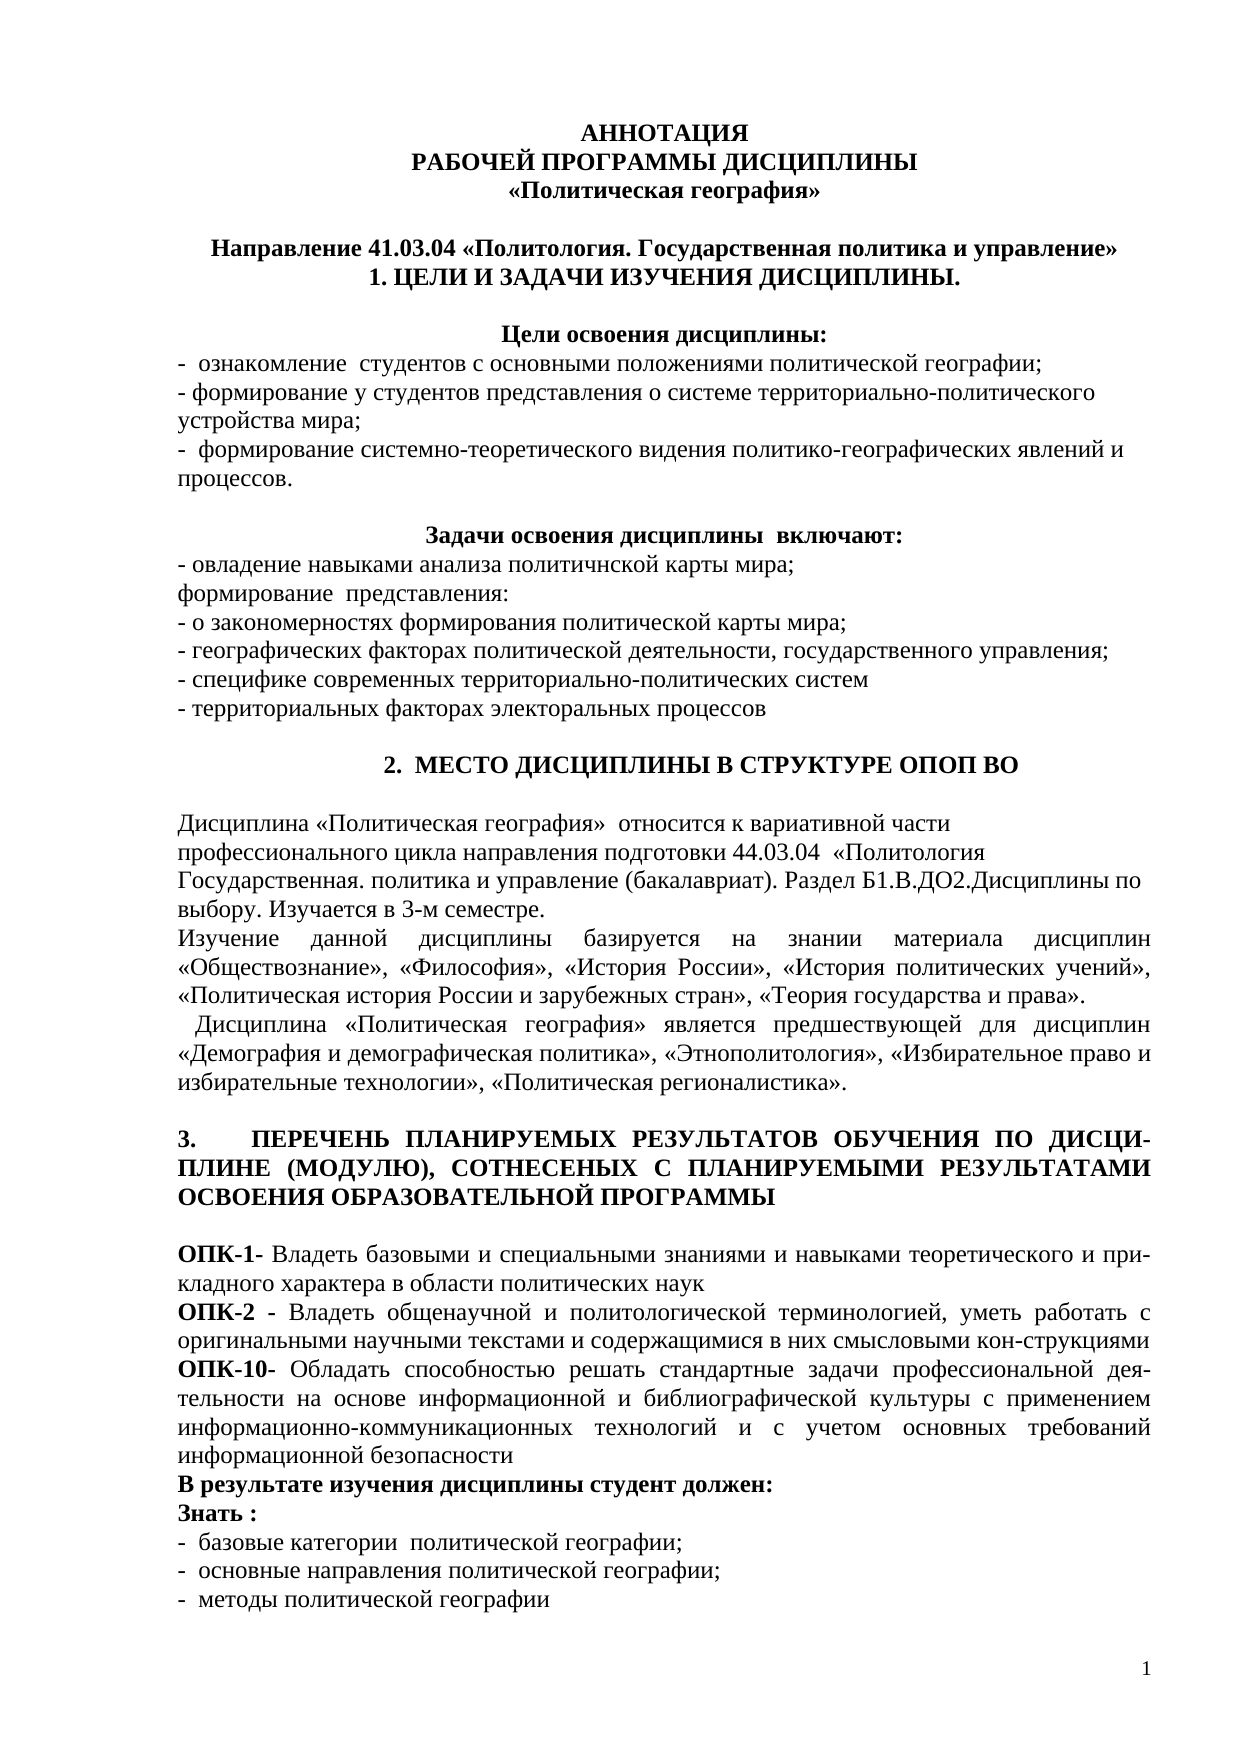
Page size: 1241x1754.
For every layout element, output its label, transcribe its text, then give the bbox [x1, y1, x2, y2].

text - формирование у студентов представления о системе территориально-политического устройства мира; [177, 377, 1152, 434]
text - методы политической географии [177, 1584, 1152, 1613]
text ОПК-1- Владеть базовыми и специальными знаниями и навыками теоретического и при-кладного характера в области политических наук [177, 1239, 1152, 1297]
text АННОТАЦИЯ [177, 118, 1152, 147]
text 1. ЦЕЛИ И ЗАДАЧИ ИЗУЧЕНИЯ ДИСЦИПЛИНЫ. [177, 262, 1152, 291]
text формирование представления: [177, 578, 1152, 607]
text Направление 41.03.04 «Политология. Государственная политика и управление» [177, 233, 1152, 262]
text Изучение данной дисциплины базируется на знании материала дисциплин «Обществознание», «Философия», «История России», «История политических учений», «Политическая история России и зарубежных стран», «Теория государства и права». [177, 923, 1152, 1009]
text В результате изучения дисциплины студент должен: [177, 1469, 1152, 1498]
text ОПК-10- Обладать способностью решать стандартные задачи профессиональной дея-тельности на основе информационной и библиографической культуры с применением информационно-коммуникационных технологий и с учетом основных требований информационной безопасности [177, 1354, 1152, 1469]
text - территориальных факторах электоральных процессов [177, 693, 1152, 722]
text - о закономерностях формирования политической карты мира; [177, 607, 1152, 636]
text Знать : [177, 1498, 1152, 1527]
text «Политическая география» [177, 176, 1152, 204]
text Задачи освоения дисциплины включают: [177, 521, 1152, 549]
text - базовые категории политической географии; [177, 1527, 1152, 1556]
text 3. ПЕРЕЧЕНЬ ПЛАНИРУЕМЫХ РЕЗУЛЬТАТОВ ОБУЧЕНИЯ ПО ДИСЦИ-ПЛИНЕ (МОДУЛЮ), СОТНЕСЕНЫХ С ПЛАНИРУЕМЫМИ РЕЗУЛЬТАТАМИ ОСВОЕНИЯ ОБРАЗОВАТЕЛЬНОЙ ПРОГРАММЫ [177, 1124, 1152, 1211]
text - основные направления политической географии; [177, 1556, 1152, 1584]
text 2. МЕСТО ДИСЦИПЛИНЫ В СТРУКТУРЕ ОПОП ВО [177, 751, 1152, 779]
text Цели освоения дисциплины: [177, 319, 1152, 348]
text ОПК-2 - Владеть общенаучной и политологической терминологией, уметь работать с оригинальными научными текстами и содержащимися в них смысловыми кон-струкциями [177, 1297, 1152, 1354]
text - формирование системно-теоретического видения политико-географических явлений и процессов. [177, 434, 1152, 492]
text РАБОЧЕЙ ПРОГРАММЫ ДИСЦИПЛИНЫ [177, 147, 1152, 176]
text Дисциплина «Политическая география» является предшествующей для дисциплин «Демография и демографическая политика», «Этнополитология», «Избирательное право и избирательные технологии», «Политическая регионалистика». [177, 1009, 1152, 1096]
text Дисциплина «Политическая география» относится к вариативной части профессионального цикла направления подготовки 44.03.04 «Политология Государственная. политика и управление (бакалавриат). Раздел Б1.В.ДО2.Дисциплины по выбору. Изучается в 3-м семестре. [177, 808, 1152, 923]
text - специфике современных территориально-политических систем [177, 664, 1152, 693]
text - ознакомление студентов с основными положениями политической географии; [177, 348, 1152, 377]
text - географических факторах политической деятельности, государственного управления; [177, 636, 1152, 664]
text - овладение навыками анализа политичнской карты мира; [177, 549, 1152, 578]
